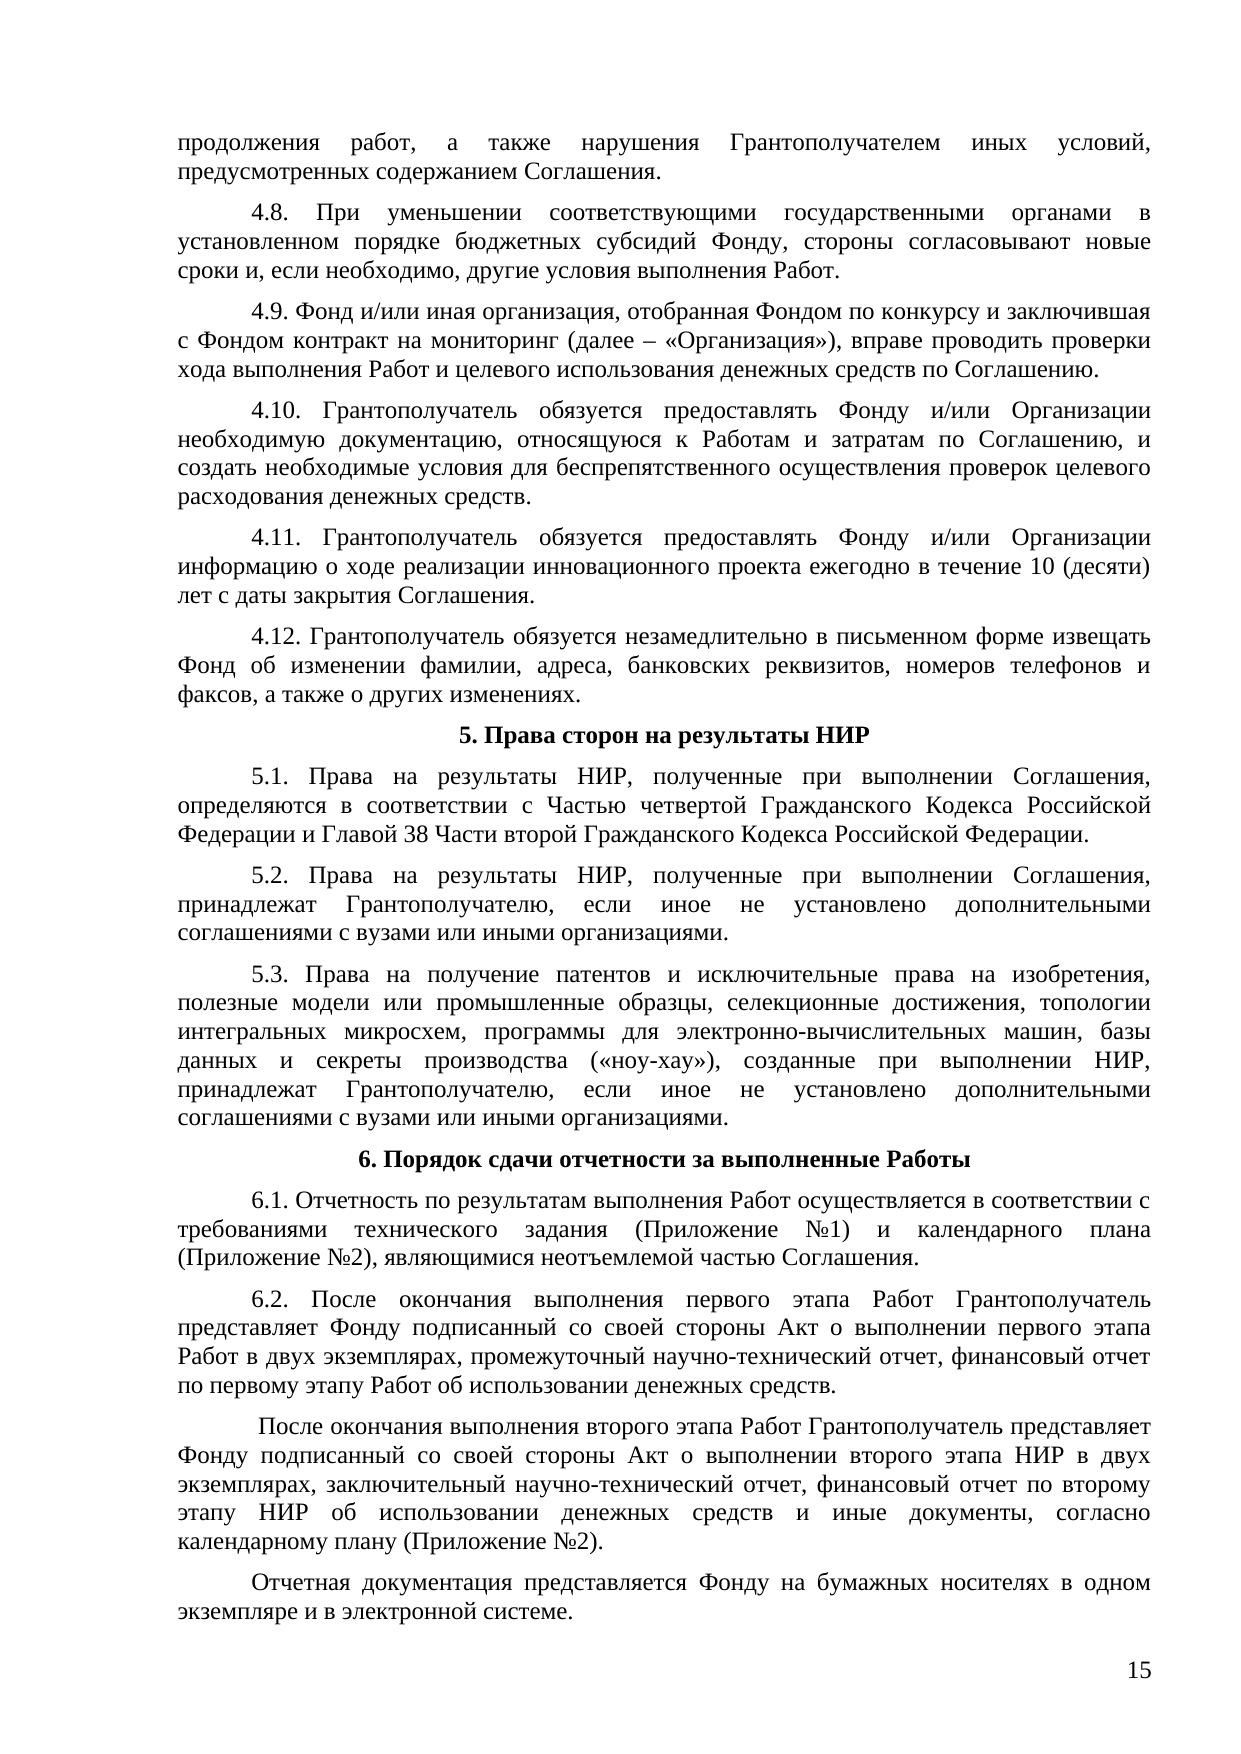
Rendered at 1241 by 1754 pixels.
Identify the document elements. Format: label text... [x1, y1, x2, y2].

text 5.2. Права на результаты НИР, полученные при выполнении Соглашения, принадлежат Грантополучателю, если иное не установлено дополнительными соглашениями с вузами или иными организациями. [177, 860, 1152, 946]
text 5.1. Права на результаты НИР, полученные при выполнении Соглашения, определяются в соответствии с Частью четвертой Гражданского Кодекса Российской Федерации и Главой 38 Части второй Гражданского Кодекса Российской Федерации. [177, 761, 1152, 847]
text 4.11. Грантополучатель обязуется предоставлять Фонду и/или Организации информацию о ходе реализации инновационного проекта ежегодно в течение 10 (десяти) лет с даты закрытия Соглашения. [177, 522, 1152, 609]
text После окончания выполнения второго этапа Работ Грантополучатель представляет Фонду подписанный со своей стороны Акт о выполнении второго этапа НИР в двух экземплярах, заключительный научно-технический отчет, финансовый отчет по второму этапу НИР об использовании денежных средств и иные документы, согласно календарному плану (Приложение №2). [177, 1411, 1152, 1555]
text 4.12. Грантополучатель обязуется незамедлительно в письменном форме извещать Фонд об изменении фамилии, адреса, банковских реквизитов, номеров телефонов и факсов, а также о других изменениях. [177, 621, 1152, 707]
text 5. Права сторон на результаты НИР [177, 720, 1152, 749]
text 5.3. Права на получение патентов и исключительные права на изобретения, полезные модели или промышленные образцы, селекционные достижения, топологии интегральных микросхем, программы для электронно-вычислительных машин, базы данных и секреты производства («ноу-хау»), созданные при выполнении НИР, принадлежат Грантополучателю, если иное не установлено дополнительными соглашениями с вузами или иными организациями. [177, 959, 1152, 1131]
text 6. Порядок сдачи отчетности за выполненные Работы [177, 1144, 1152, 1172]
text 6.1. Отчетность по результатам выполнения Работ осуществляется в соответствии с требованиями технического задания (Приложение №1) и календарного плана (Приложение №2), являющимися неотъемлемой частью Соглашения. [177, 1185, 1152, 1271]
text 4.10. Грантополучатель обязуется предоставлять Фонду и/или Организации необходимую документацию, относящуюся к Работам и затратам по Соглашению, и создать необходимые условия для беспрепятственного осуществления проверок целевого расходования денежных средств. [177, 395, 1152, 510]
text 6.2. После окончания выполнения первого этапа Работ Грантополучатель представляет Фонду подписанный со своей стороны Акт о выполнении первого этапа Работ в двух экземплярах, промежуточный научно-технический отчет, финансовый отчет по первому этапу Работ об использовании денежных средств. [177, 1284, 1152, 1399]
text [177, 127, 1152, 185]
text 4.8. При уменьшении соответствующими государственными органами в установленном порядке бюджетных субсидий Фонду, стороны согласовывают новые сроки и, если необходимо, другие условия выполнения Работ. [177, 197, 1152, 284]
text 4.9. Фонд и/или иная организация, отобранная Фондом по конкурсу и заключившая с Фондом контракт на мониторинг (далее – «Организация»), вправе проводить проверки хода выполнения Работ и целевого использования денежных средств по Соглашению. [177, 296, 1152, 382]
text Отчетная документация представляется Фонду на бумажных носителях в одном экземпляре и в электронной системе. [177, 1567, 1152, 1625]
